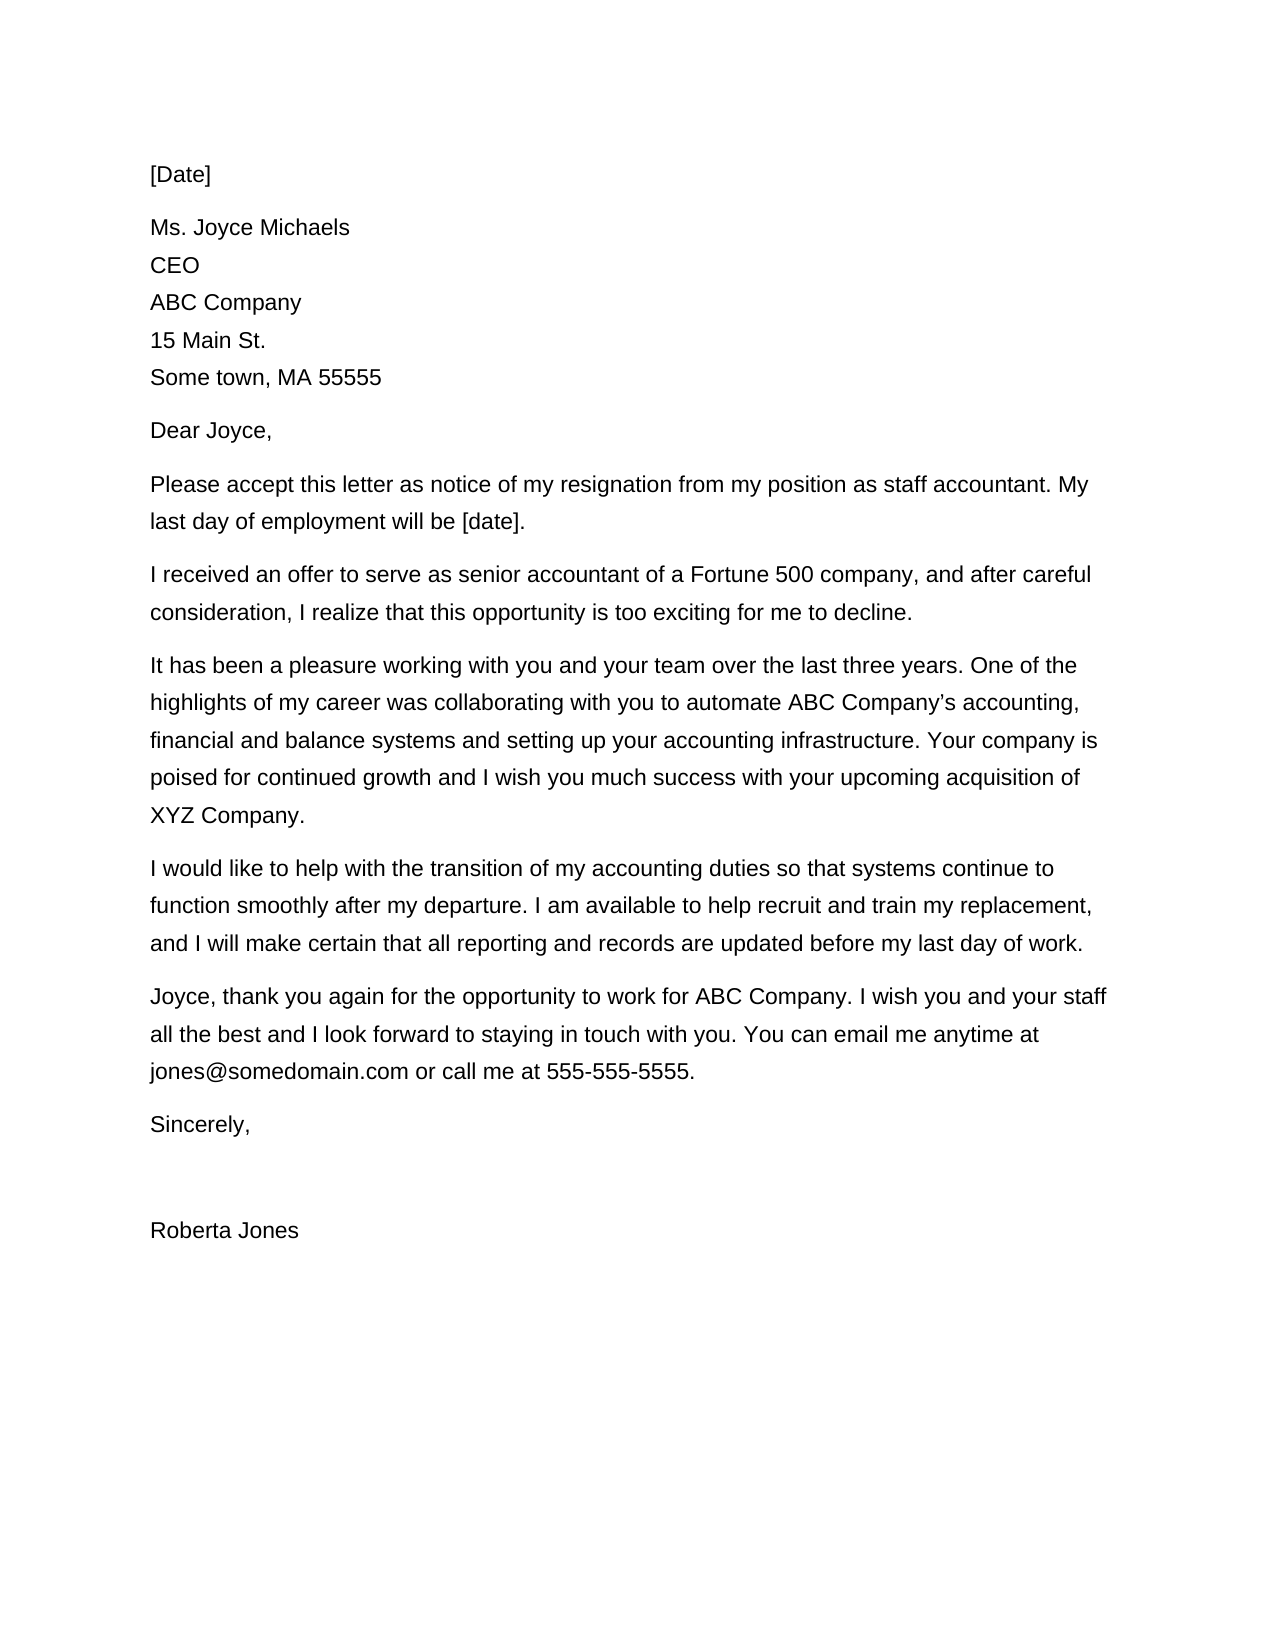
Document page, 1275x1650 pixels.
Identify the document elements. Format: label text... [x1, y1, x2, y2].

text Ms. Joyce Michaels CEO ABC Company 15 Main St. Some town, MA 55555 [150, 203, 1125, 391]
text Please accept this letter as notice of my resignation from my position as staff accountant. My last day of employment will be [date]. [150, 459, 1125, 534]
text It has been a pleasure working with you and your team over the last three years. One of the highlights of my career was collaborating with you to automate ABC Company’s accounting, financial and balance systems and setting up your accounting infrastructure. Your company is poised for continued growth and I wish you much success with your upcoming acquisition of XYZ Company. [150, 641, 1125, 828]
text Dear Joyce, [150, 406, 1125, 444]
text [Date] [150, 150, 1125, 187]
text I would like to help with the transition of my accounting duties so that systems continue to function smoothly after my departure. I am available to help recruit and train my replacement, and I will make certain that all reporting and records are updated before my last day of work. [150, 844, 1125, 956]
text Joyce, thank you again for the opportunity to work for ABC Company. I wish you and your staff all the best and I look forward to staying in touch with you. You can email me anytime at jones@somedomain.com or call me at 555-555-5555. [150, 972, 1125, 1084]
text I received an offer to serve as senior accountant of a Fortune 500 company, and after careful consideration, I realize that this opportunity is too exciting for me to decline. [150, 550, 1125, 625]
text Sincerely, [150, 1100, 1125, 1137]
text Roberta Jones [150, 1206, 1125, 1244]
